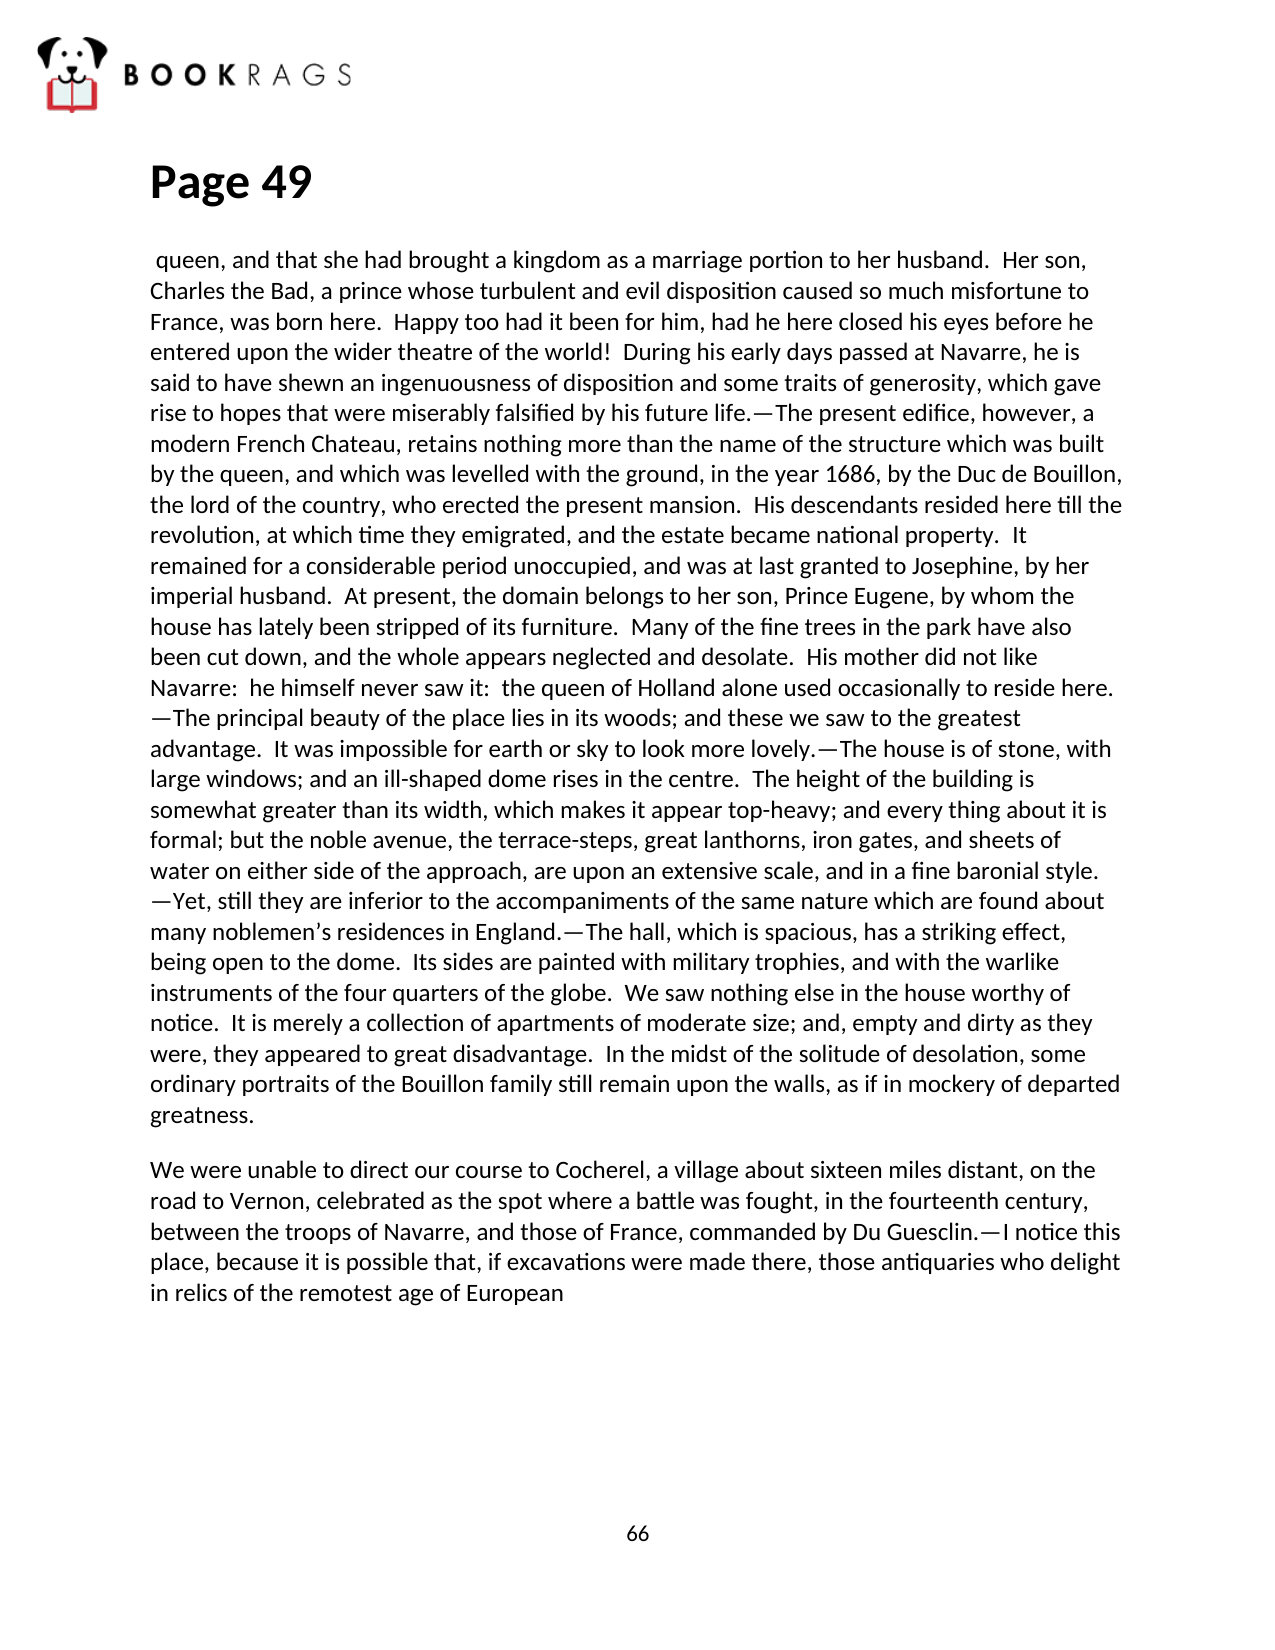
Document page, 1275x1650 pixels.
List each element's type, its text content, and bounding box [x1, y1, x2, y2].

text queen, and that she had brought a kingdom as a marriage portion to her husband. Her son, Charles the Bad, a prince whose turbulent and evil disposition caused so much misfortune to France, was born here. Happy too had it been for him, had he here closed his eyes before he entered upon the wider theatre of the world! During his early days passed at Navarre, he is said to have shewn an ingenuousness of disposition and some traits of generosity, which gave rise to hopes that were miserably falsified by his future life.—­The present edifice, however, a modern French Chateau, retains nothing more than the name of the structure which was built by the queen, and which was levelled with the ground, in the year 1686, by the Duc de Bouillon, the lord of the country, who erected the present mansion. His descendants resided here till the revolution, at which time they emigrated, and the estate became national property. It remained for a considerable period unoccupied, and was at last granted to Josephine, by her imperial husband. At present, the domain belongs to her son, Prince Eugene, by whom the house has lately been stripped of its furniture. Many of the fine trees in the park have also been cut down, and the whole appears neglected and desolate. His mother did not like Navarre: he himself never saw it: the queen of Holland alone used occasionally to reside here.—­The principal beauty of the place lies in its woods; and these we saw to the greatest advantage. It was impossible for earth or sky to look more lovely.—­The house is of stone, with large windows; and an ill-shaped dome rises in the centre. The height of the building is somewhat greater than its width, which makes it appear top-heavy; and every thing about it is formal; but the noble avenue, the terrace-steps, great lanthorns, iron gates, and sheets of water on either side of the approach, are upon an extensive scale, and in a fine baronial style.—­Yet, still they are inferior to the accompaniments of the same nature which are found about many noblemen’s residences in England.—­The hall, which is spacious, has a striking effect, being open to the dome. Its sides are painted with military trophies, and with the warlike instruments of the four quarters of the globe. We saw nothing else in the house worthy of notice. It is merely a collection of apartments of moderate size; and, empty and dirty as they were, they appeared to great disadvantage. In the midst of the solitude of desolation, some ordinary portraits of the Bouillon family still remain upon the walls, as if in mockery of departed greatness. [150, 244, 1125, 1130]
picture [37, 37, 351, 113]
text Page 49 [150, 150, 1125, 211]
text We were unable to direct our course to Cocherel, a village about sixteen miles distant, on the road to Vernon, celebrated as the spot where a battle was fought, in the fourteenth century, between the troops of Navarre, and those of France, commanded by Du Guesclin.—­I notice this place, because it is possible that, if excavations were made there, those antiquaries who delight in relics of the remotest age of European [150, 1155, 1125, 1307]
